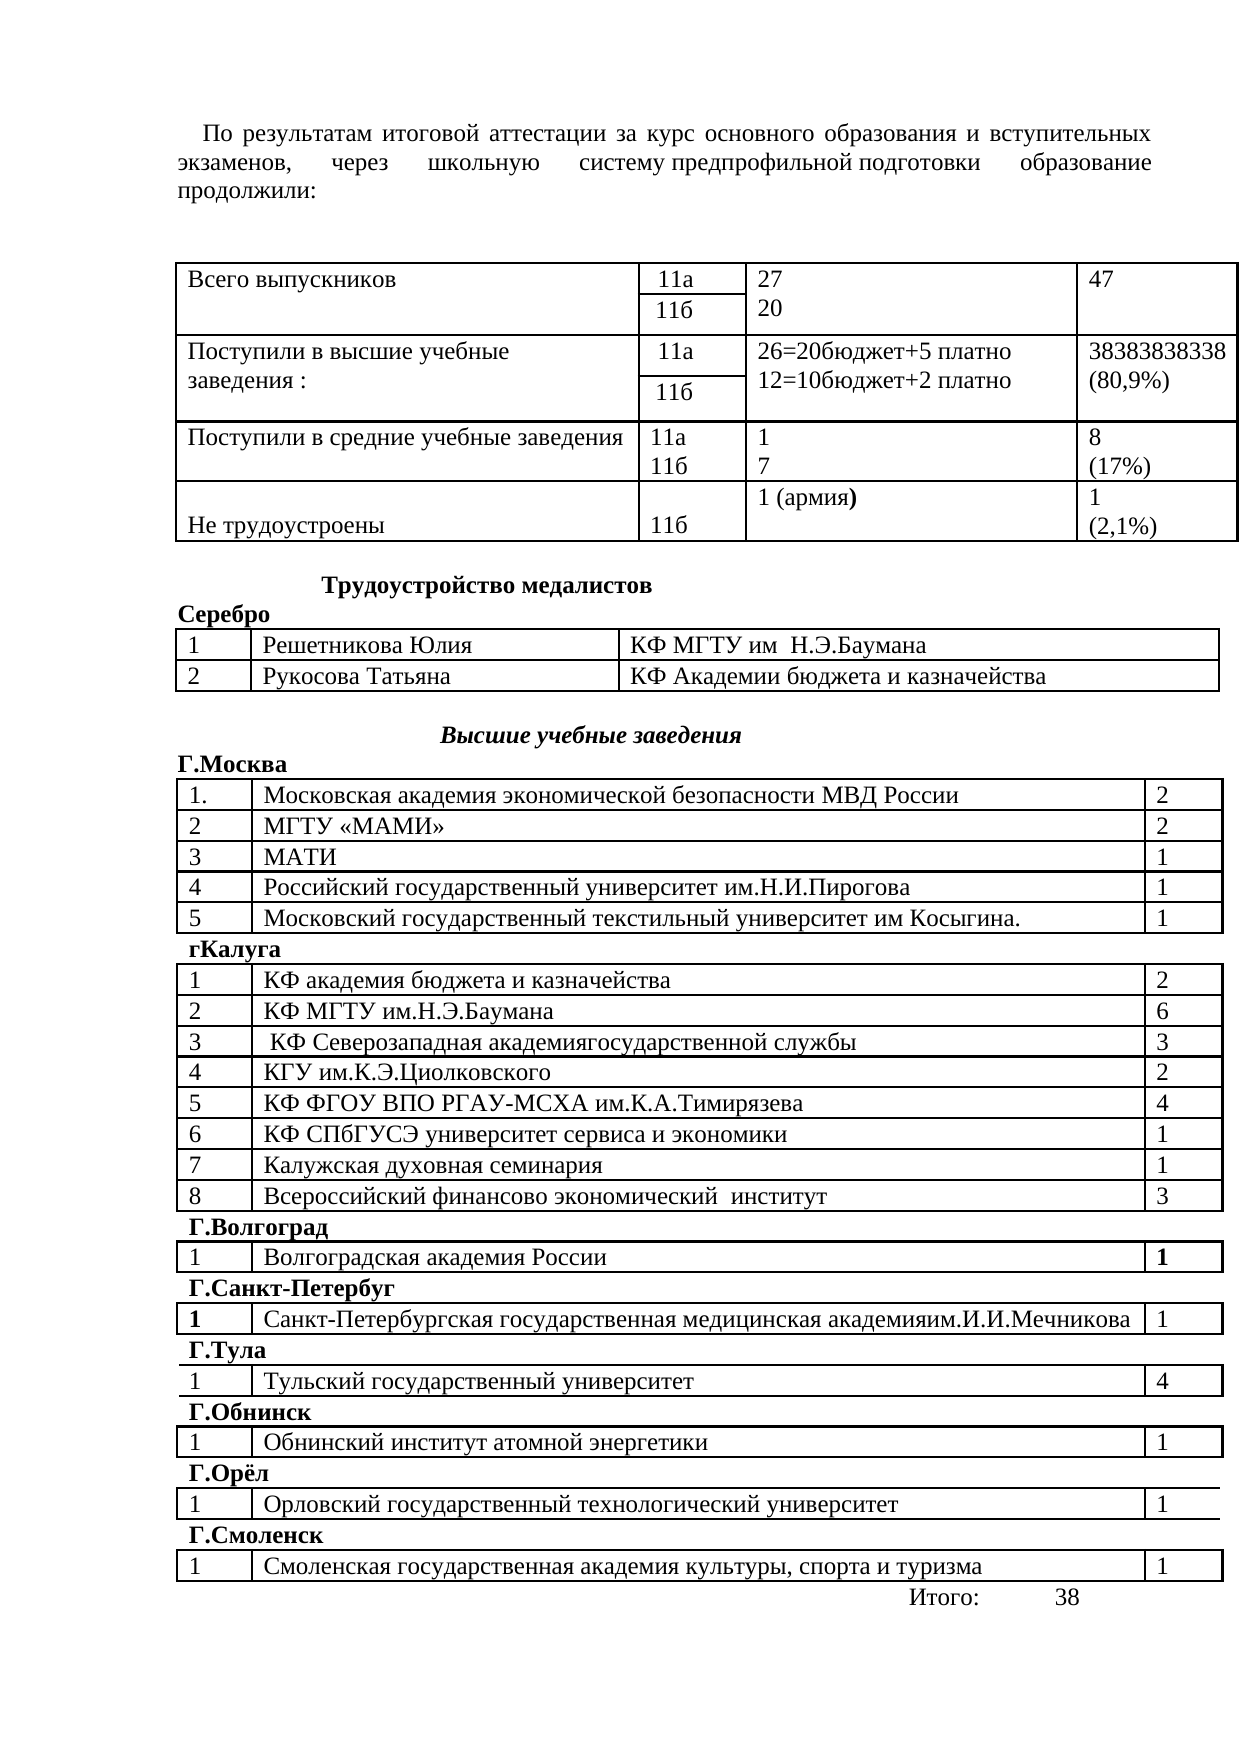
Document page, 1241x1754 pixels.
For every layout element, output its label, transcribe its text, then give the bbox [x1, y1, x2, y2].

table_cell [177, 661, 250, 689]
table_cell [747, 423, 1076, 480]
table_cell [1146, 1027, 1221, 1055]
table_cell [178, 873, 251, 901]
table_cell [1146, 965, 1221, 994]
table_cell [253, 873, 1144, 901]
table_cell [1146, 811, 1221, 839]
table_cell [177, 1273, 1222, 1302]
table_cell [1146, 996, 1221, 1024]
table_header 11а [640, 264, 745, 293]
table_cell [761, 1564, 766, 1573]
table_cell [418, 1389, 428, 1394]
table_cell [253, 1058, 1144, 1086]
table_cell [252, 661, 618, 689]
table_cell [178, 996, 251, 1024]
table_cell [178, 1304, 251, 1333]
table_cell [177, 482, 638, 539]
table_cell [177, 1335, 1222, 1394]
text Высшие учебные заведения [177, 720, 1179, 749]
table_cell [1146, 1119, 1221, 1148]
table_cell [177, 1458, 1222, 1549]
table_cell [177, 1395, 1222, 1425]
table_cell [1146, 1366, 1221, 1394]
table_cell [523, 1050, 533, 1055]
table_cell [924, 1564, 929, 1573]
text Итого: 38 [177, 1582, 1179, 1610]
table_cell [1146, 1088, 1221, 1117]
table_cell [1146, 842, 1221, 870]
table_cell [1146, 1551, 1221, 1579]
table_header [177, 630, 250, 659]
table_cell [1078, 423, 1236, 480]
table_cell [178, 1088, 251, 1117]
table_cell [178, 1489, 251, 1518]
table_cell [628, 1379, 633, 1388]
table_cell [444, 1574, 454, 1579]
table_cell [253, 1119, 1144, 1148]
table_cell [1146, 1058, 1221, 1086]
text Трудоустройство медалистов [177, 570, 1179, 599]
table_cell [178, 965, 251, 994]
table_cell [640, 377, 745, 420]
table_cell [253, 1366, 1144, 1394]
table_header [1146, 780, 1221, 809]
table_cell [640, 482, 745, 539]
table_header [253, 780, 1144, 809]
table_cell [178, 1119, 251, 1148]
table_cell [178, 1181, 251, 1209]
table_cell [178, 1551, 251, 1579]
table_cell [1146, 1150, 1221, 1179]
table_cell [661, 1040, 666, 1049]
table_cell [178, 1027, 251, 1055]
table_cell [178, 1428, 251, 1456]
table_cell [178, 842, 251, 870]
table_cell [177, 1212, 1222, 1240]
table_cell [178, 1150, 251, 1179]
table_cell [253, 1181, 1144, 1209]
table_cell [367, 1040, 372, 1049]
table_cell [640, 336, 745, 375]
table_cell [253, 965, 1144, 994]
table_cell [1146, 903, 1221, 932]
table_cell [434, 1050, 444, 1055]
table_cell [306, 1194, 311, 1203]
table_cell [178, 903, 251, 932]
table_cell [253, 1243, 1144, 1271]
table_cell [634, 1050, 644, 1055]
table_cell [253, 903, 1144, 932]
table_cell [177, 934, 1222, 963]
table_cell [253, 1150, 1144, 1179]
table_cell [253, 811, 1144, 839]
table_header Всего выпускников [177, 264, 638, 334]
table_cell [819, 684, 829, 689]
text По результатам итоговой аттестации за курс основного образования и вступительных экзаменов, через школьную систему предпрофильной подготовки образование продолжили: [177, 118, 1152, 204]
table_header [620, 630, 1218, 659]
text Серебро [177, 599, 1179, 628]
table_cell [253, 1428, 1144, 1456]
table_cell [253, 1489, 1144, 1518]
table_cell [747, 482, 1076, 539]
table_header 47 [1078, 264, 1236, 334]
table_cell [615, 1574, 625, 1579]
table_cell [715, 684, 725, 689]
table_header 27 20 [747, 264, 1076, 334]
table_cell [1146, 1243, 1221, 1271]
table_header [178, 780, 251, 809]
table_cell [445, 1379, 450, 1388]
table_cell 11б [640, 295, 745, 334]
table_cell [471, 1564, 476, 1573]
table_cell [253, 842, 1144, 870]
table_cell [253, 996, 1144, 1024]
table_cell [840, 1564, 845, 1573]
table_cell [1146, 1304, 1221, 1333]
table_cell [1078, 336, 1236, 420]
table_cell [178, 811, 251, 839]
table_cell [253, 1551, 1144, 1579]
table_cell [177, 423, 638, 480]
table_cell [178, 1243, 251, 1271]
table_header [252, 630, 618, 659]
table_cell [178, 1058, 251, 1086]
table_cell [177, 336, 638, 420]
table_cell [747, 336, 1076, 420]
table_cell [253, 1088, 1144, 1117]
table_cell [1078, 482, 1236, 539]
text Г.Москва [177, 749, 1179, 778]
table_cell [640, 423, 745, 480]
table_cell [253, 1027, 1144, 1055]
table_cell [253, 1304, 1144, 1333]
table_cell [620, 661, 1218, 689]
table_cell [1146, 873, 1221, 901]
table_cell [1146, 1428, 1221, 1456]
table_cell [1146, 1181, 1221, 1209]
